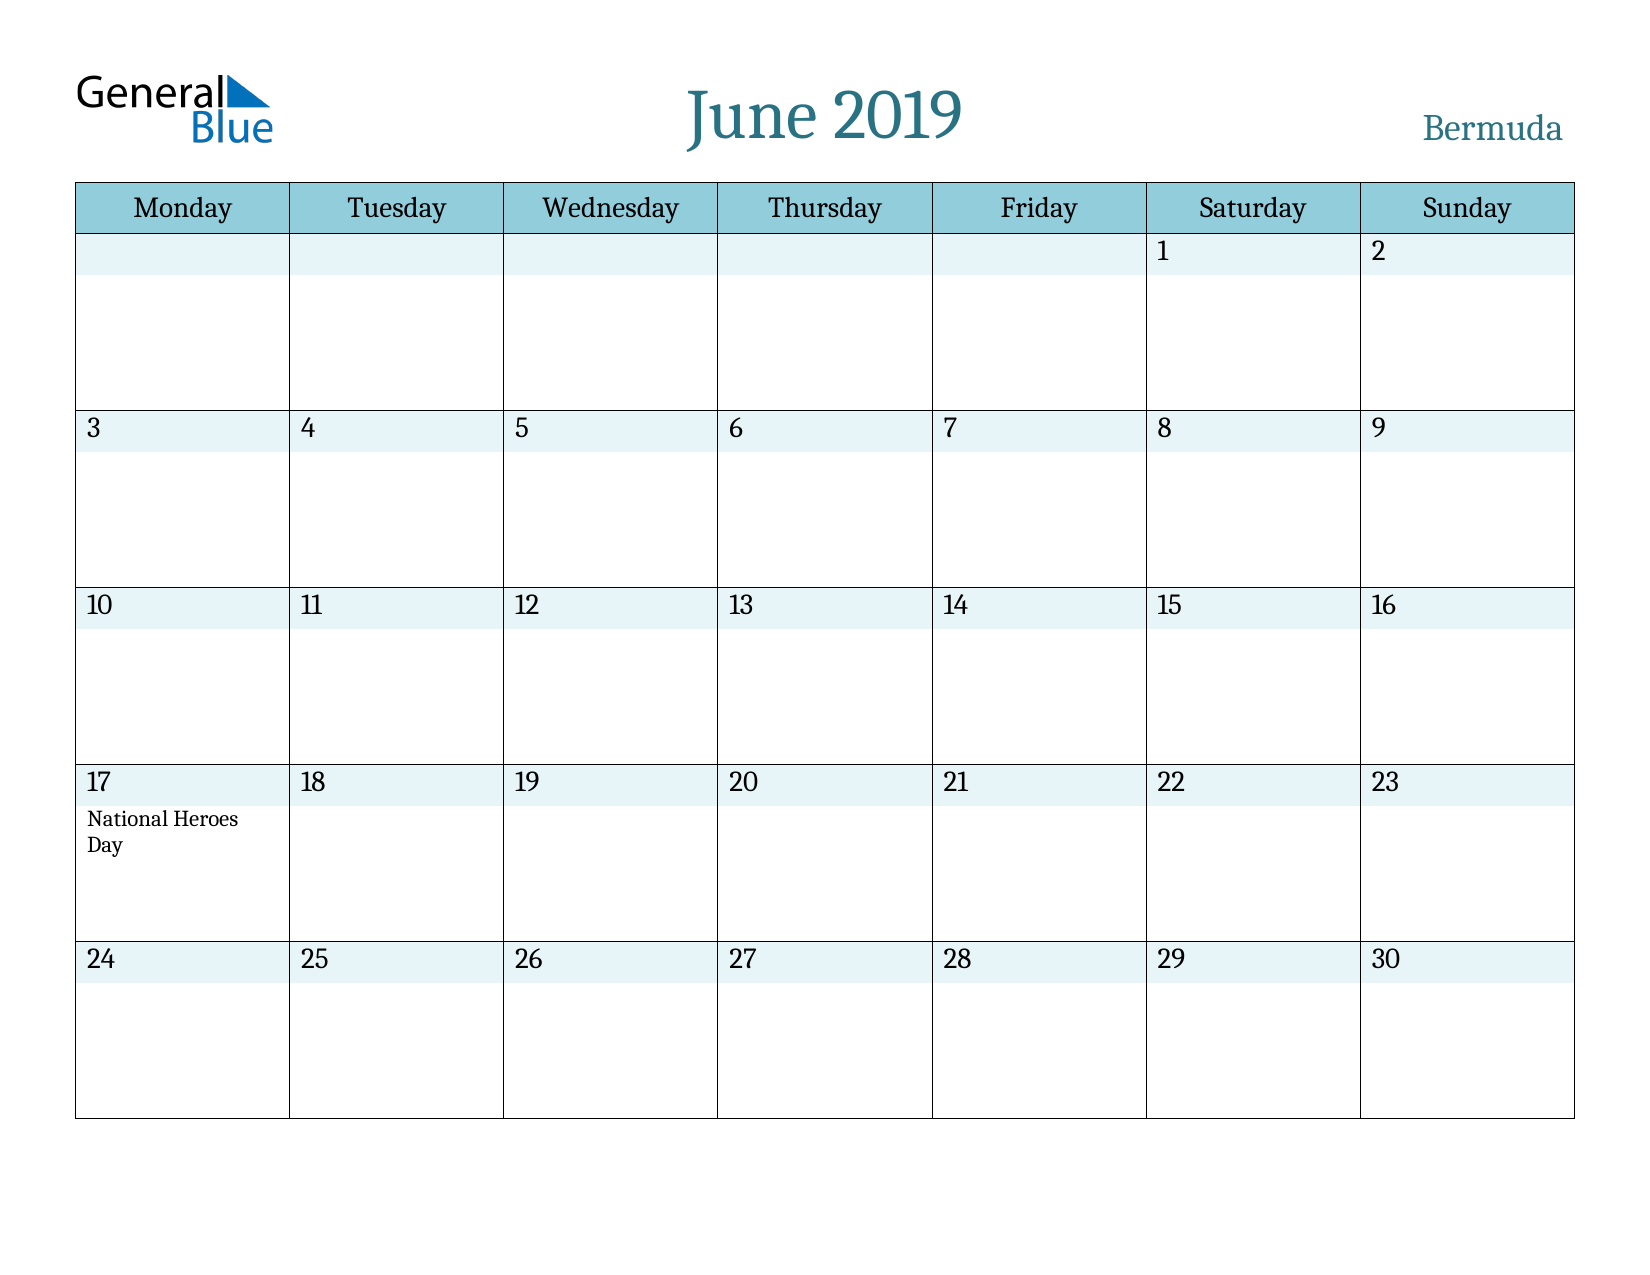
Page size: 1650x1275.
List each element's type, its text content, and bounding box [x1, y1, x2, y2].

table_cell 3 [76, 411, 289, 452]
table_cell [933, 275, 1146, 410]
table_cell [290, 983, 503, 1118]
table_cell [504, 806, 717, 941]
table_cell [290, 275, 503, 410]
table_cell 19 [504, 765, 717, 806]
table_cell [290, 234, 503, 275]
table_cell [76, 234, 289, 275]
table_cell Friday [933, 183, 1146, 233]
table_cell [290, 452, 503, 587]
table_cell 26 [504, 942, 717, 983]
table_cell [718, 234, 932, 275]
table_cell 4 [290, 411, 503, 452]
table_cell [1361, 806, 1574, 941]
table_cell [933, 452, 1146, 587]
table_cell 7 [933, 411, 1146, 452]
table_cell [718, 629, 932, 764]
table_cell [1147, 983, 1360, 1118]
picture [77, 75, 273, 143]
table_cell 20 [718, 765, 932, 806]
table_cell 22 [1147, 765, 1360, 806]
table_cell 5 [504, 411, 717, 452]
table_cell 2 [1361, 234, 1574, 275]
table_cell 13 [718, 588, 932, 629]
table_cell 25 [290, 942, 503, 983]
table_cell 16 [1361, 588, 1574, 629]
table_cell [504, 275, 717, 410]
table_cell [1147, 452, 1360, 587]
table_cell 12 [504, 588, 717, 629]
table_cell 30 [1361, 942, 1574, 983]
table_header Bermuda [1146, 75, 1574, 182]
table_cell Tuesday [290, 183, 503, 233]
table_cell 21 [933, 765, 1146, 806]
table_cell 10 [76, 588, 289, 629]
table_cell [504, 629, 717, 764]
table_cell [1147, 275, 1360, 410]
table_cell [76, 629, 289, 764]
table_cell 17 [76, 765, 289, 806]
table_header June 2019 [504, 75, 1146, 182]
table_cell [504, 234, 717, 275]
table_cell Monday [76, 183, 289, 233]
table_cell [1147, 806, 1360, 941]
table_cell [933, 234, 1146, 275]
table_cell [718, 983, 932, 1118]
table_cell 23 [1361, 765, 1574, 806]
table_cell 11 [290, 588, 503, 629]
table_cell [76, 275, 289, 410]
table_cell [1361, 452, 1574, 587]
table_cell [504, 983, 717, 1118]
table_cell 14 [933, 588, 1146, 629]
table_cell [76, 983, 289, 1118]
table_cell National Heroes Day [76, 806, 289, 941]
table_cell [504, 452, 717, 587]
table_cell 1 [1147, 234, 1360, 275]
table_cell Sunday [1361, 183, 1574, 233]
table_cell Thursday [718, 183, 932, 233]
table_cell 27 [718, 942, 932, 983]
table_cell [1361, 629, 1574, 764]
table_cell [933, 983, 1146, 1118]
table_cell [718, 806, 932, 941]
table_cell 9 [1361, 411, 1574, 452]
table_cell [76, 452, 289, 587]
table_cell 24 [76, 942, 289, 983]
table_cell 18 [290, 765, 503, 806]
table_cell [1361, 983, 1574, 1118]
table_cell [1147, 629, 1360, 764]
table_cell [718, 275, 932, 410]
table_cell Saturday [1147, 183, 1360, 233]
table_header [76, 75, 503, 182]
table_cell [933, 629, 1146, 764]
table_cell [1361, 275, 1574, 410]
table_cell 29 [1147, 942, 1360, 983]
table_cell [290, 806, 503, 941]
table_cell [290, 629, 503, 764]
table_cell [718, 452, 932, 587]
table_cell 15 [1147, 588, 1360, 629]
table_cell 8 [1147, 411, 1360, 452]
table_cell 28 [933, 942, 1146, 983]
table_cell Wednesday [504, 183, 717, 233]
table_cell [933, 806, 1146, 941]
table_cell 6 [718, 411, 932, 452]
